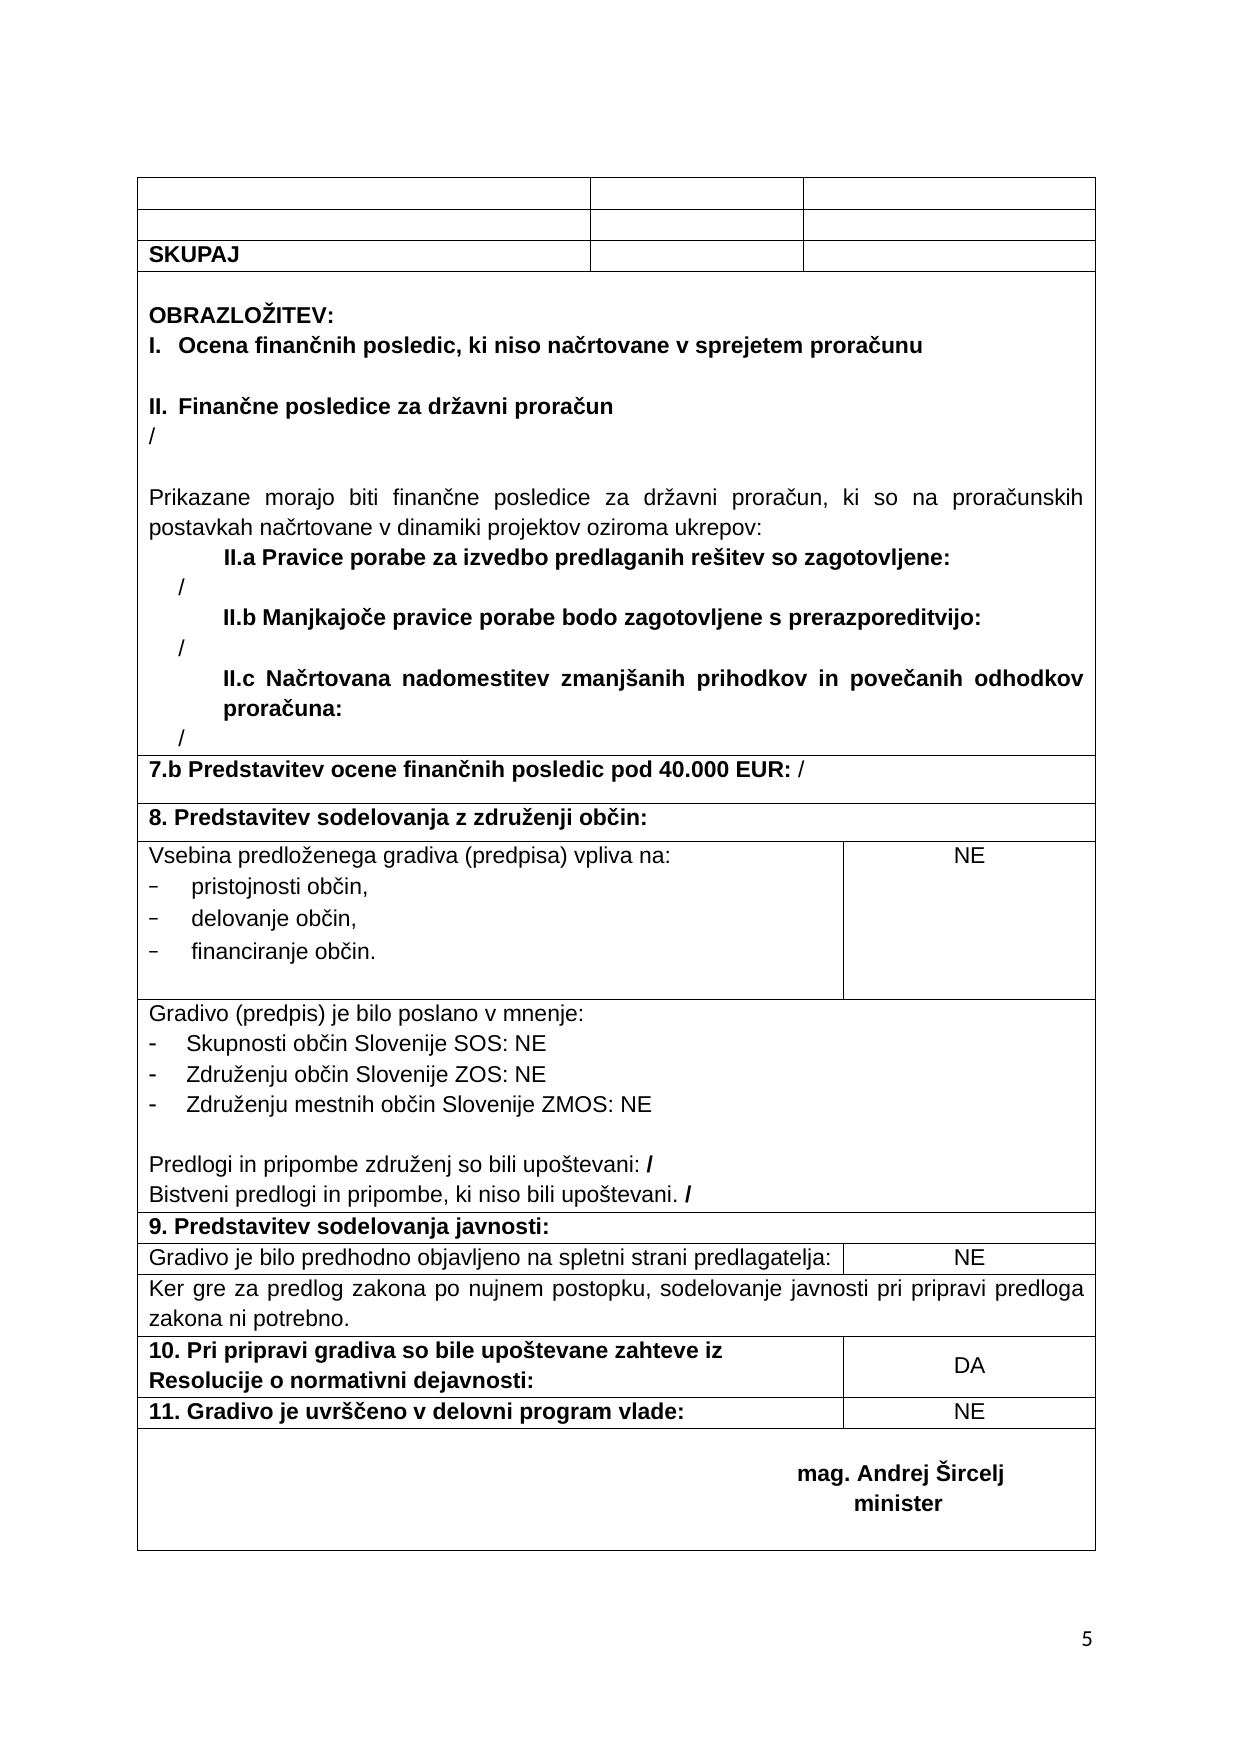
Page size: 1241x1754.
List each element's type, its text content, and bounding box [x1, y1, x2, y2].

table_cell SKUPAJ [138, 241, 590, 271]
table_cell [591, 241, 803, 271]
table_cell [591, 210, 803, 240]
table_cell 11. Gradivo je uvrščeno v delovni program vlade: [138, 1398, 843, 1428]
table_cell [804, 241, 1095, 271]
table_cell NE [844, 1244, 1095, 1274]
table_cell [138, 178, 590, 208]
table_cell NE [844, 842, 1095, 999]
table_cell [138, 210, 590, 240]
table_cell Gradivo je bilo predhodno objavljeno na spletni strani predlagatelja: [138, 1244, 843, 1274]
table_cell 10. Pri pripravi gradiva so bile upoštevane zahteve iz Resolucije o normativni dejavnosti: [138, 1337, 843, 1397]
table_cell 7.b Predstavitev ocene finančnih posledic pod 40.000 EUR: / [138, 756, 1095, 802]
table_cell [591, 178, 803, 208]
table_cell Ker gre za predlog zakona po nujnem postopku, sodelovanje javnosti pri pripravi predloga zakona ni potrebno. [138, 1275, 1095, 1336]
table_cell [804, 178, 1095, 208]
table_cell NE [844, 1398, 1095, 1428]
table_cell mag. Andrej Šircelj minister [138, 1429, 1095, 1550]
table_cell Gradivo (predpis) je bilo poslano v mnenje: Skupnosti občin Slovenije SOS: NE Združenju občin Slovenije ZOS: NE Združenju mestnih občin Slovenije ZMOS: NE Predlogi in pripombe združenj so bili upoštevani: / Bistveni predlogi in pripombe, ki niso bili upoštevani. / [138, 1000, 1095, 1212]
table_cell Vsebina predloženega gradiva (predpisa) vpliva na: pristojnosti občin, delovanje občin, financiranje občin. [138, 842, 843, 999]
table_cell DA [844, 1337, 1095, 1397]
table_cell 9. Predstavitev sodelovanja javnosti: [138, 1213, 1095, 1243]
table_cell OBRAZLOŽITEV: Ocena finančnih posledic, ki niso načrtovane v sprejetem proračunu Finančne posledice za državni proračun / Prikazane morajo biti finančne posledice za državni proračun, ki so na proračunskih postavkah načrtovane v dinamiki projektov oziroma ukrepov: II.a Pravice porabe za izvedbo predlaganih rešitev so zagotovljene: / II.b Manjkajoče pravice porabe bodo zagotovljene s prerazporeditvijo: / II.c Načrtovana nadomestitev zmanjšanih prihodkov in povečanih odhodkov proračuna: / [138, 272, 1095, 755]
table_cell [804, 210, 1095, 240]
table_cell 8. Predstavitev sodelovanja z združenji občin: [138, 804, 1095, 841]
